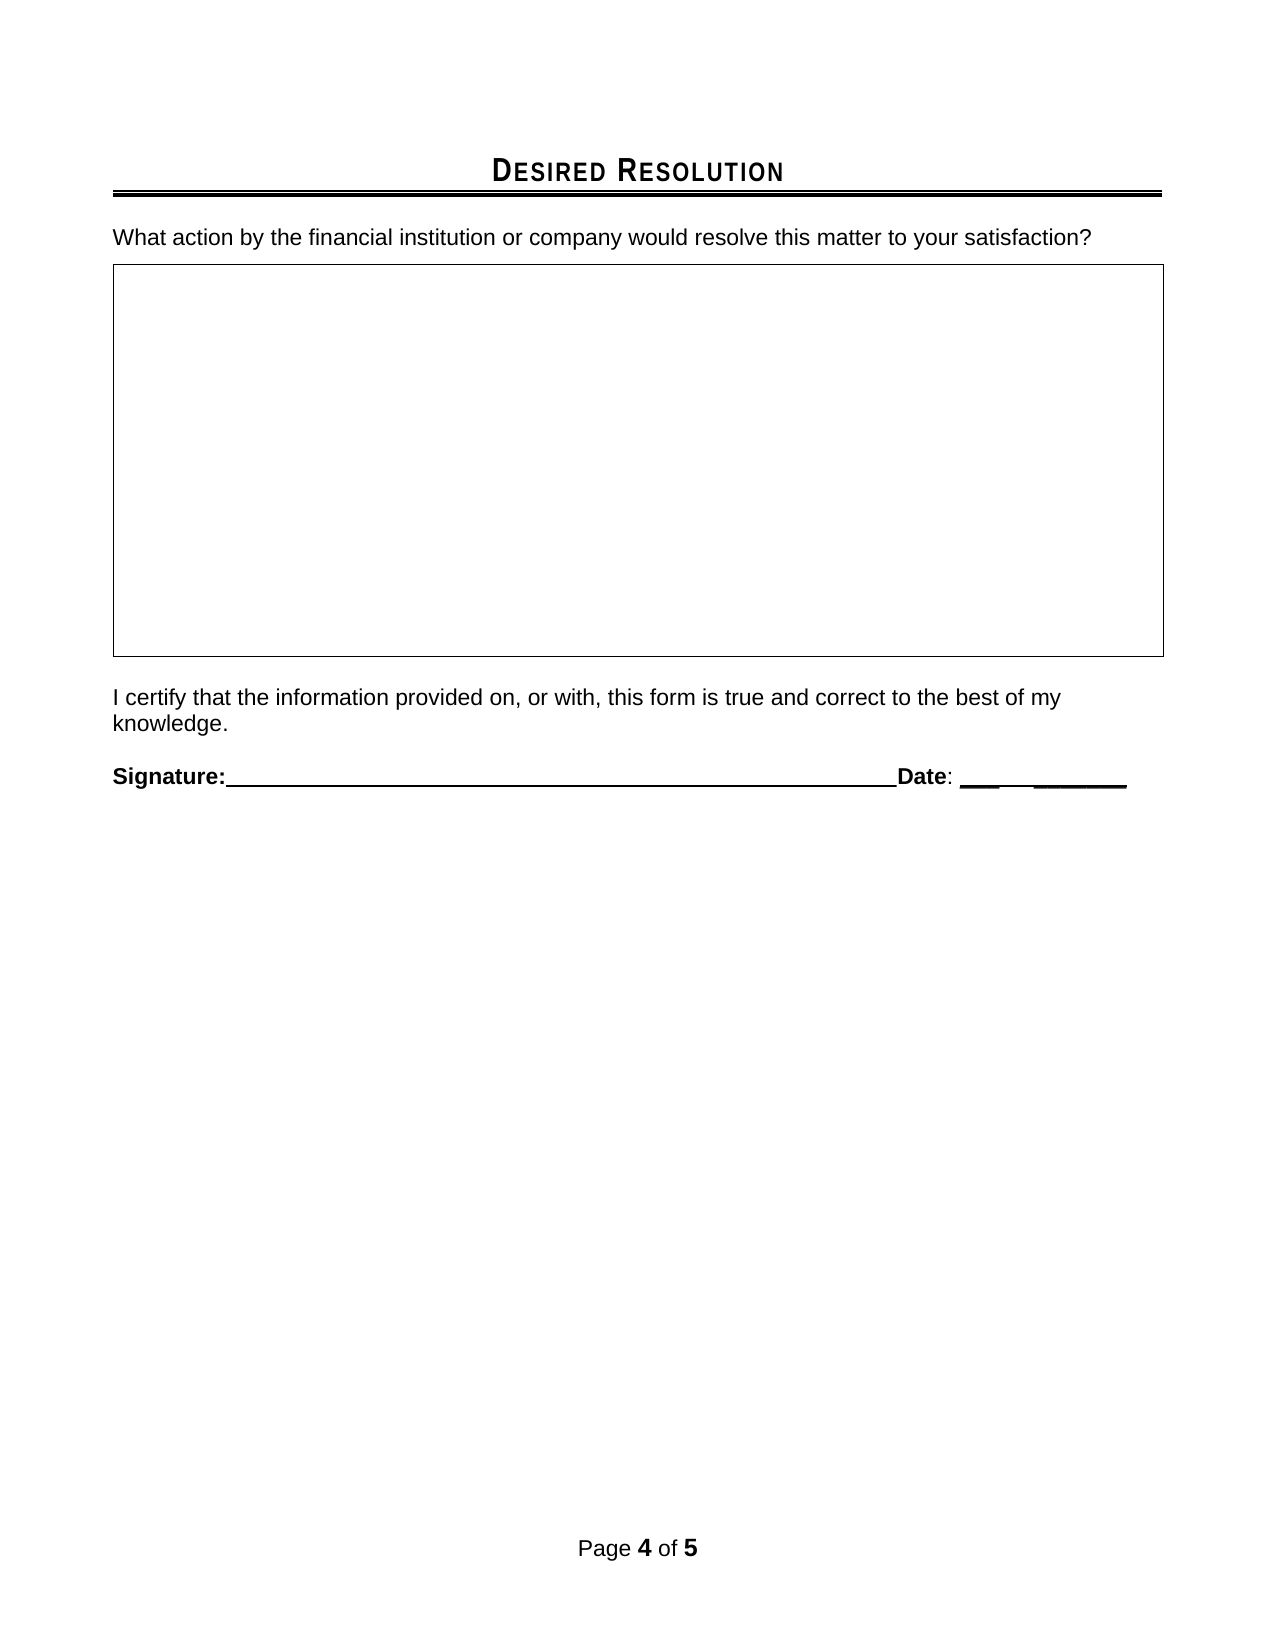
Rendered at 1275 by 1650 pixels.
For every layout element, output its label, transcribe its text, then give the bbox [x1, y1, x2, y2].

text Signature: Date: ___ _______ [112, 763, 1162, 789]
subtitle Desired Resolution [112, 150, 1162, 197]
text What action by the financial institution or company would resolve this matter to your satisfaction? [112, 223, 1162, 250]
table_header [114, 265, 1163, 656]
text I certify that the information provided on, or with, this form is true and correct to the best of my knowledge. [112, 684, 1162, 736]
